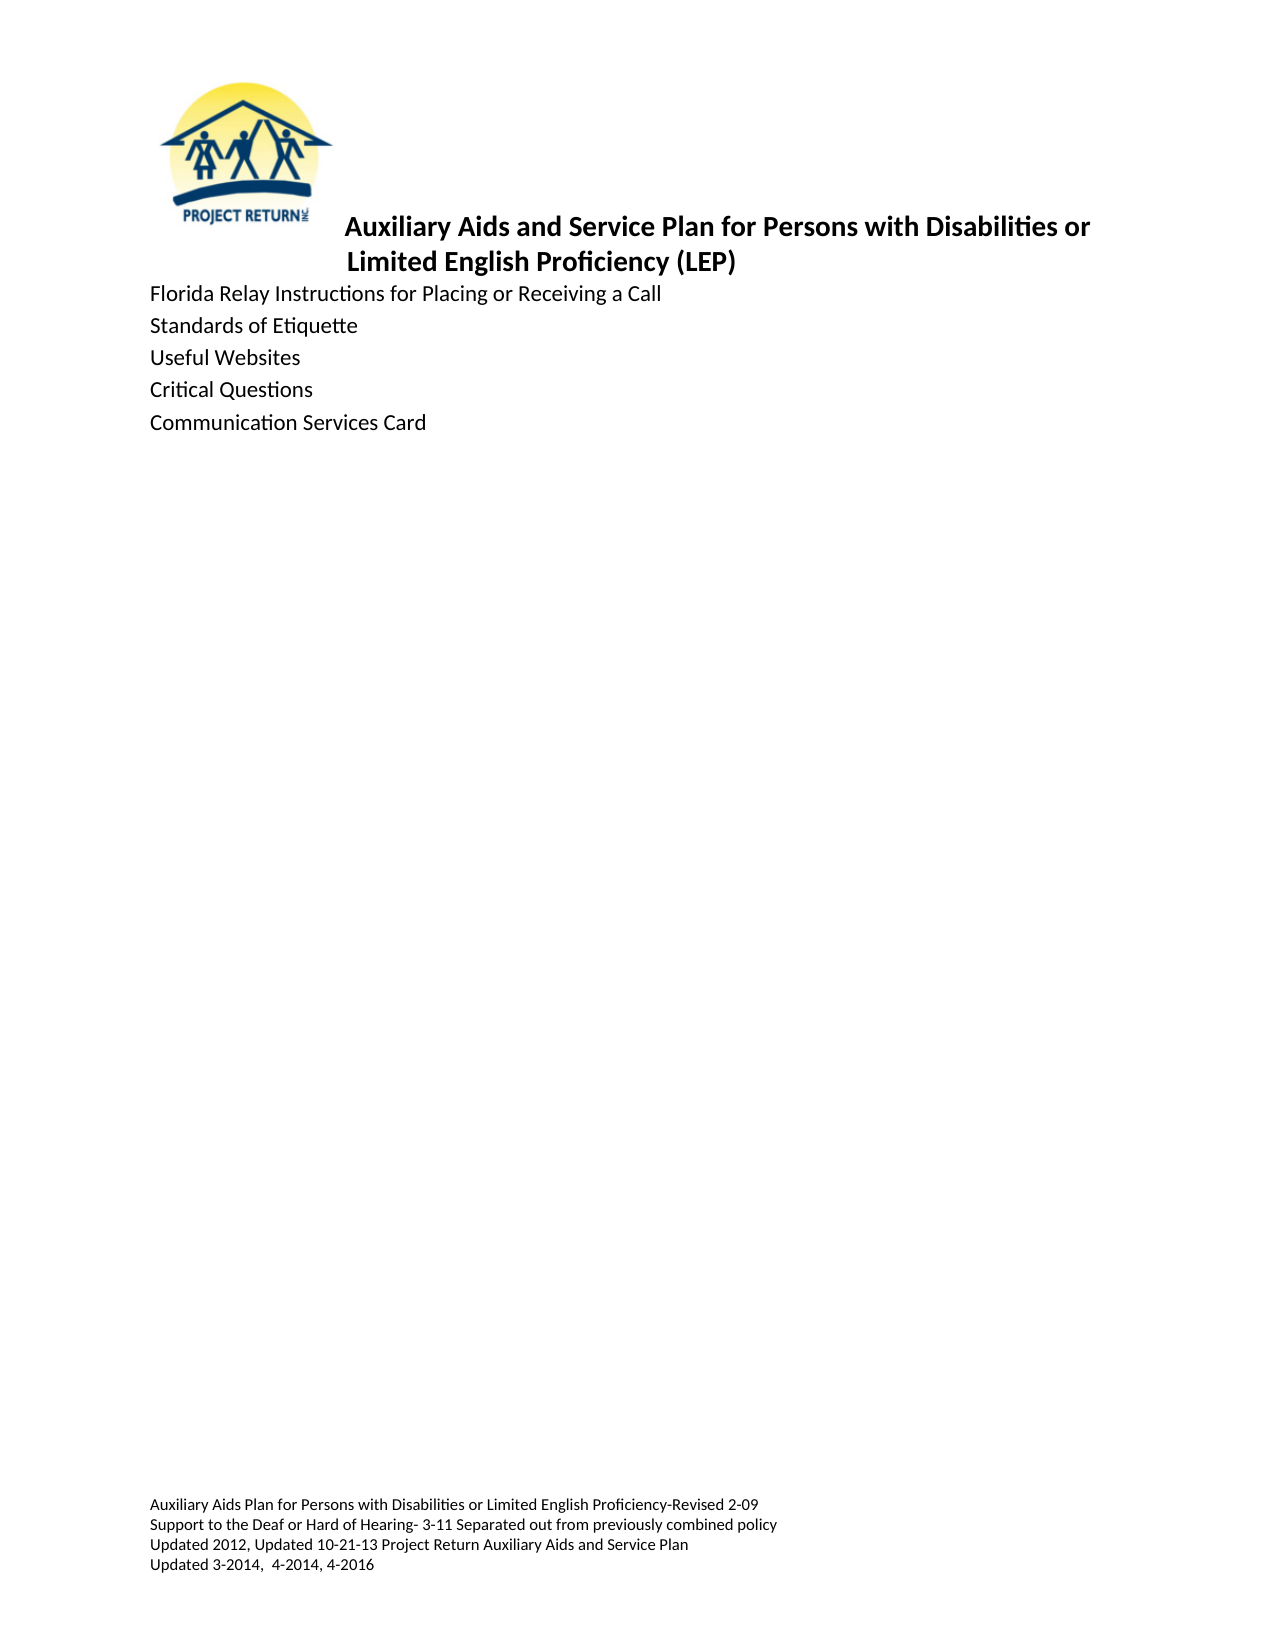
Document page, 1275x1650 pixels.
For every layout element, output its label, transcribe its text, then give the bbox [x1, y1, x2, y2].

picture [150, 75, 339, 236]
